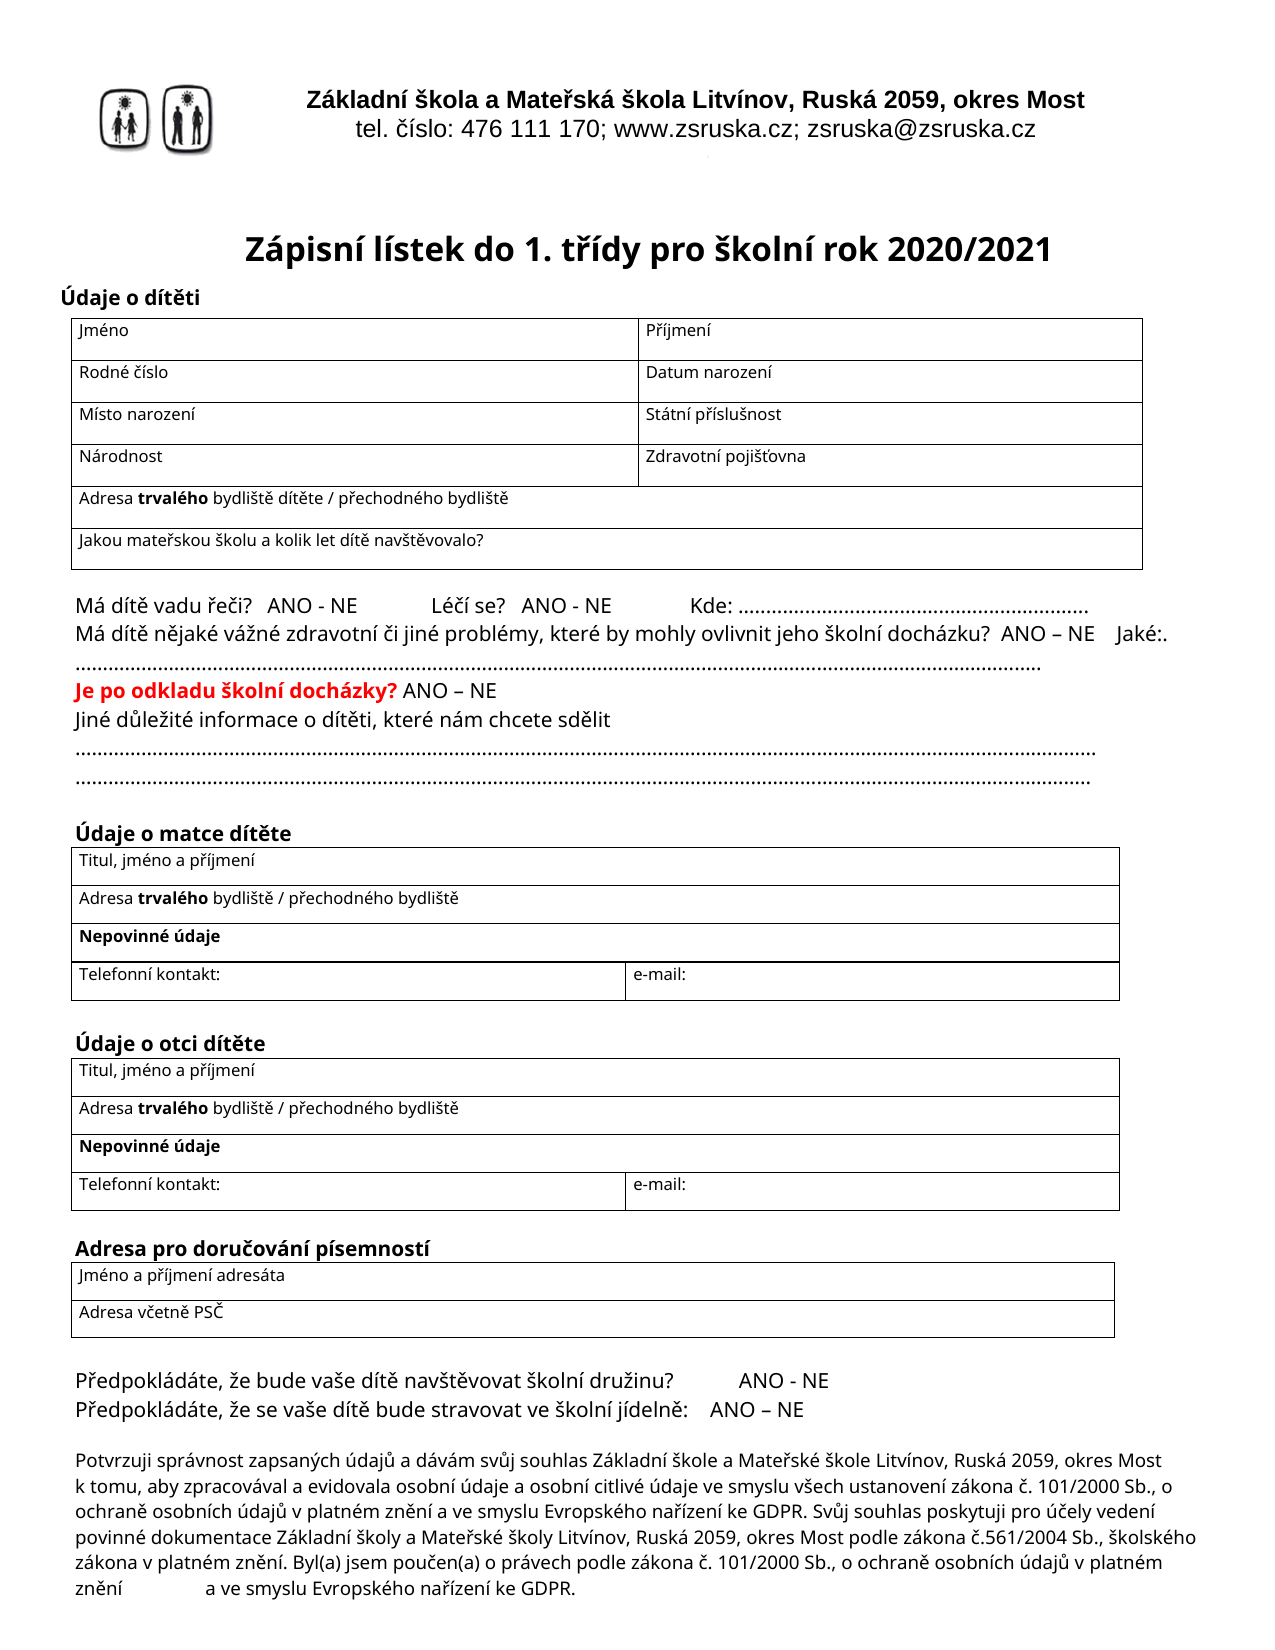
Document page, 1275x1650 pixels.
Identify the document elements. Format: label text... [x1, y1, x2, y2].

table_cell Telefonní kontakt: [72, 963, 625, 999]
table_header Titul, jméno a příjmení [72, 848, 1119, 885]
picture [81, 70, 219, 161]
subtitle Má dítě nějaké vážné zdravotní či jiné problémy, které by mohly ovlivnit jeho školní docházku? ANO – NE Jaké:.………………………………………………………………………………………………………………………………………………………….. [75, 619, 1200, 676]
subtitle Údaje o dítěti [60, 283, 1200, 312]
table_cell Nepovinné údaje [72, 1135, 1119, 1172]
table_cell Adresa včetně PSČ [72, 1301, 1114, 1337]
table_header Jméno a příjmení adresáta [72, 1263, 1114, 1299]
subtitle Zápisní lístek do 1. třídy pro školní rok 2020/2021 [16, 225, 1275, 271]
text Potvrzuji správnost zapsaných údajů a dávám svůj souhlas Základní škole a Mateřské škole Litvínov, Ruská 2059, okres Most k tomu, aby zpracovával a evidovala osobní údaje a osobní citlivé údaje ve smyslu všech ustanovení zákona č. 101/2000 Sb., o ochraně osobních údajů v platném znění a ve smyslu Evropského nařízení ke GDPR. Svůj souhlas poskytuji pro účely vedení povinné dokumentace Základní školy a Mateřské školy Litvínov, Ruská 2059, okres Most podle zákona č.561/2004 Sb., školského zákona v platném znění. Byl(a) jsem poučen(a) o právech podle zákona č. 101/2000 Sb., o ochraně osobních údajů v platném znění a ve smyslu Evropského nařízení ke GDPR. [75, 1447, 1200, 1601]
table_header [68, 56, 222, 213]
table_cell Adresa trvalého bydliště dítěte / přechodného bydliště [72, 487, 1142, 527]
text Jiné důležité informace o dítěti, které nám chcete sdělit …………………………………………………………………………………………………………………………………………………………………… [75, 705, 1200, 762]
table_cell Rodné číslo [72, 361, 638, 402]
table_cell Státní příslušnost [639, 403, 1142, 444]
table_cell e-mail: [626, 1173, 1119, 1210]
text Údaje o matce dítěte [75, 819, 1200, 847]
table_header Základní škola a Mateřská škola Litvínov, Ruská 2059, okres Most tel. číslo: 476 111 170; www.zsruska.cz; zsruska@zsruska.cz [222, 56, 1170, 213]
text ………………………………………………………………………………………………………………………………………………………………….. [75, 762, 1200, 790]
table_cell Adresa trvalého bydliště / přechodného bydliště [72, 886, 1119, 923]
table_header Titul, jméno a příjmení [72, 1059, 1119, 1096]
table_cell Jakou mateřskou školu a kolik let dítě navštěvovalo? [72, 529, 1142, 569]
table_cell Adresa trvalého bydliště / přechodného bydliště [72, 1097, 1119, 1134]
text Má dítě vadu řeči? ANO - NE Léčí se? ANO - NE Kde: …............................................................ [75, 591, 1200, 619]
subtitle Adresa pro doručování písemností [75, 1234, 1200, 1262]
text Je po odkladu školní docházky? ANO – NE [75, 676, 1200, 705]
table_cell Nepovinné údaje [72, 924, 1119, 961]
table_cell e-mail: [626, 963, 1119, 999]
table_cell Datum narození [639, 361, 1142, 402]
table_cell Telefonní kontakt: [72, 1173, 625, 1210]
table_cell Národnost [72, 445, 638, 486]
subtitle Údaje o otci dítěte [75, 1029, 1200, 1057]
subtitle Předpokládáte, že se vaše dítě bude stravovat ve školní jídelně: ANO – NE [75, 1395, 1200, 1423]
table_cell Zdravotní pojišťovna [639, 445, 1142, 486]
table_header Jméno [72, 319, 638, 360]
subtitle Předpokládáte, že bude vaše dítě navštěvovat školní družinu? ANO - NE [75, 1366, 1200, 1395]
table_header Příjmení [639, 319, 1142, 360]
table_cell Místo narození [72, 403, 638, 444]
